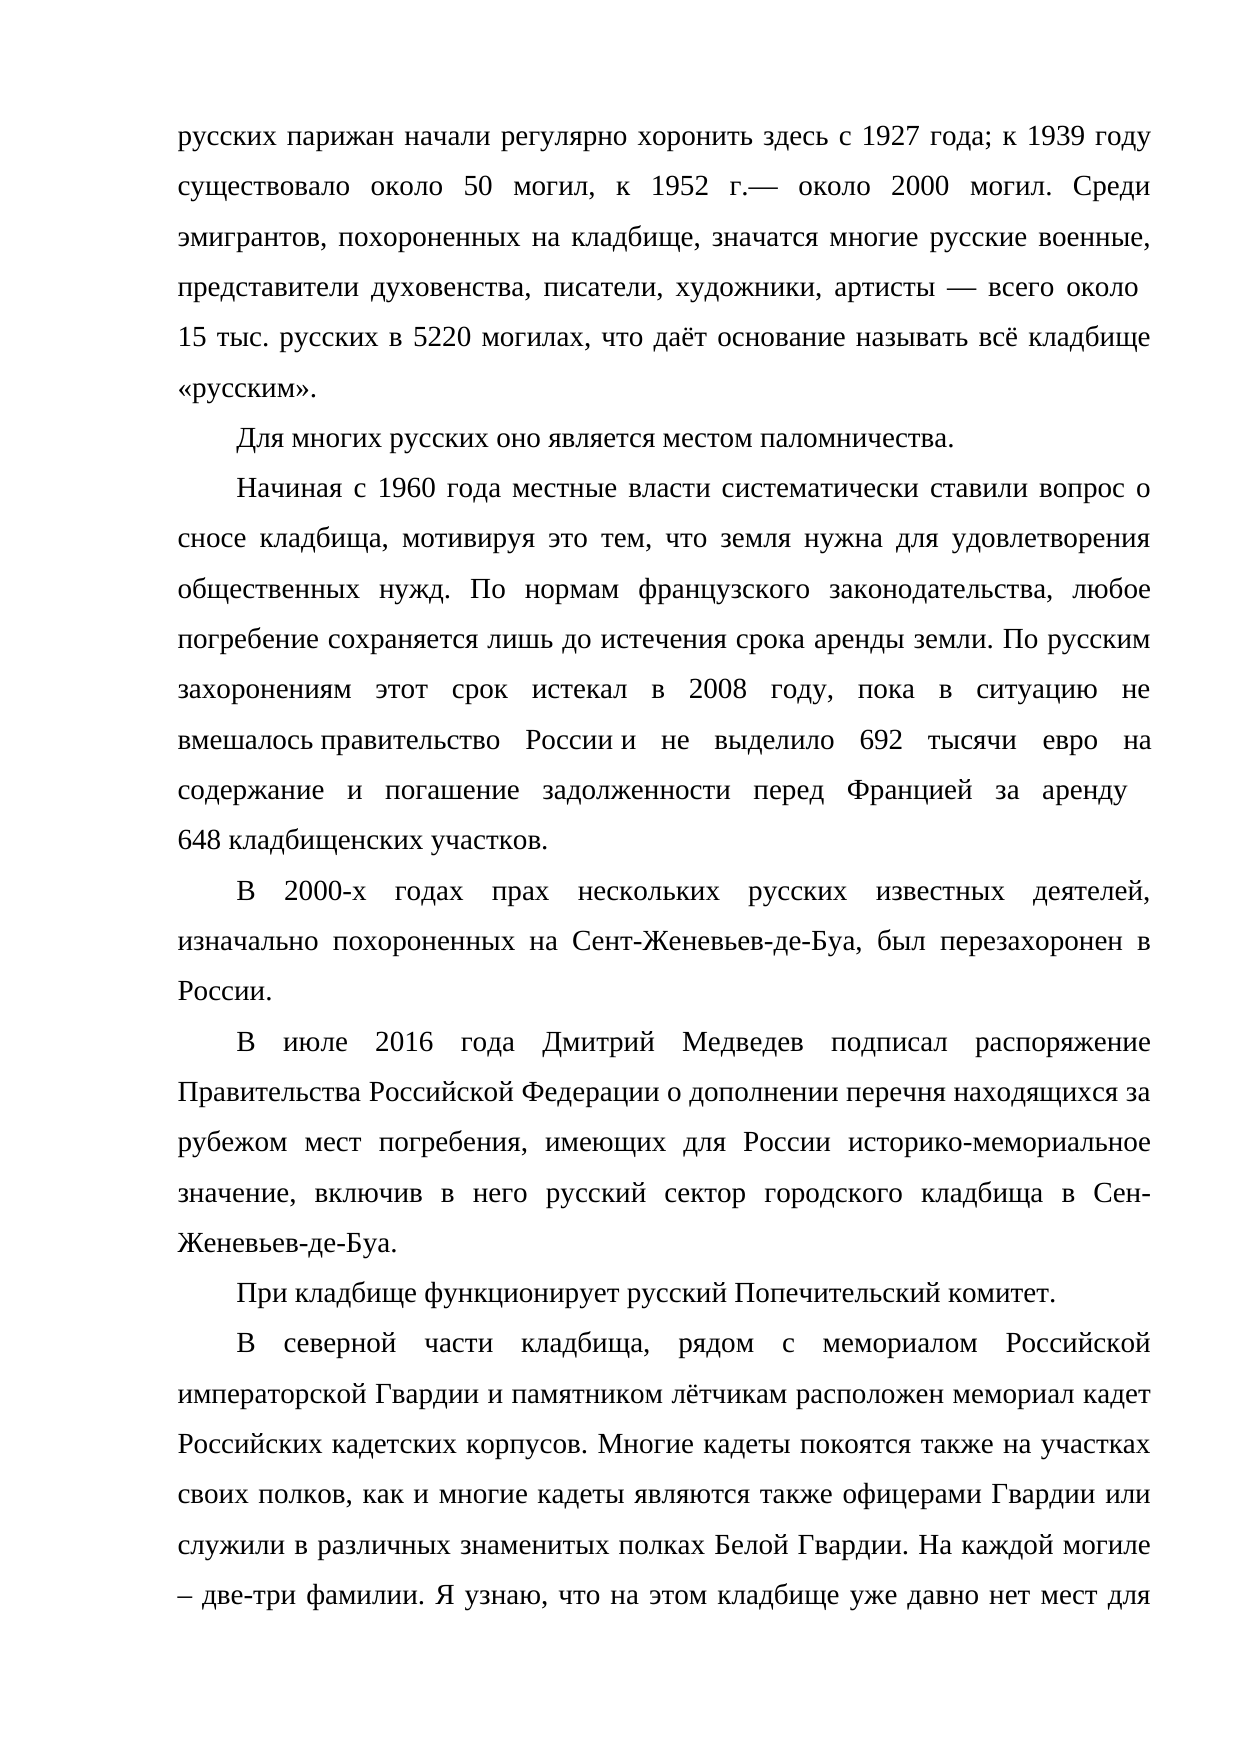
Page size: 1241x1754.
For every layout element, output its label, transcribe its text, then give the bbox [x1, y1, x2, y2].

text В июле 2016 года Дмитрий Медведев подписал распоряжение Правительства Российской Федерации о дополнении перечня находящихся за рубежом мест погребения, имеющих для России историко-мемориальное значение, включив в него русский сектор городского кладбища в Сен-Женевьев-де-Буа. [177, 1024, 1152, 1258]
text В 2000-х годах прах нескольких русских известных деятелей, изначально похороненных на Сент-Женевьев-де-Буа, был перезахоронен в России. [177, 873, 1152, 1007]
text При кладбище функционирует русский Попечительский комитет. [177, 1275, 1152, 1309]
text Начиная с 1960 года местные власти систематически ставили вопрос о сносе кладбища, мотивируя это тем, что земля нужна для удовлетворения общественных нужд. По нормам французского законодательства, любое погребение сохраняется лишь до истечения срока аренды земли. По русским захоронениям этот срок истекал в 2008 году, пока в ситуацию не вмешалось правительство России и не выделило 692 тысячи евро на содержание и погашение задолженности перед Францией за аренду 648 кладбищенских участков. [177, 470, 1152, 856]
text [177, 1326, 1152, 1611]
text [177, 118, 1152, 403]
text Для многих русских оно является местом паломничества. [177, 420, 1152, 453]
